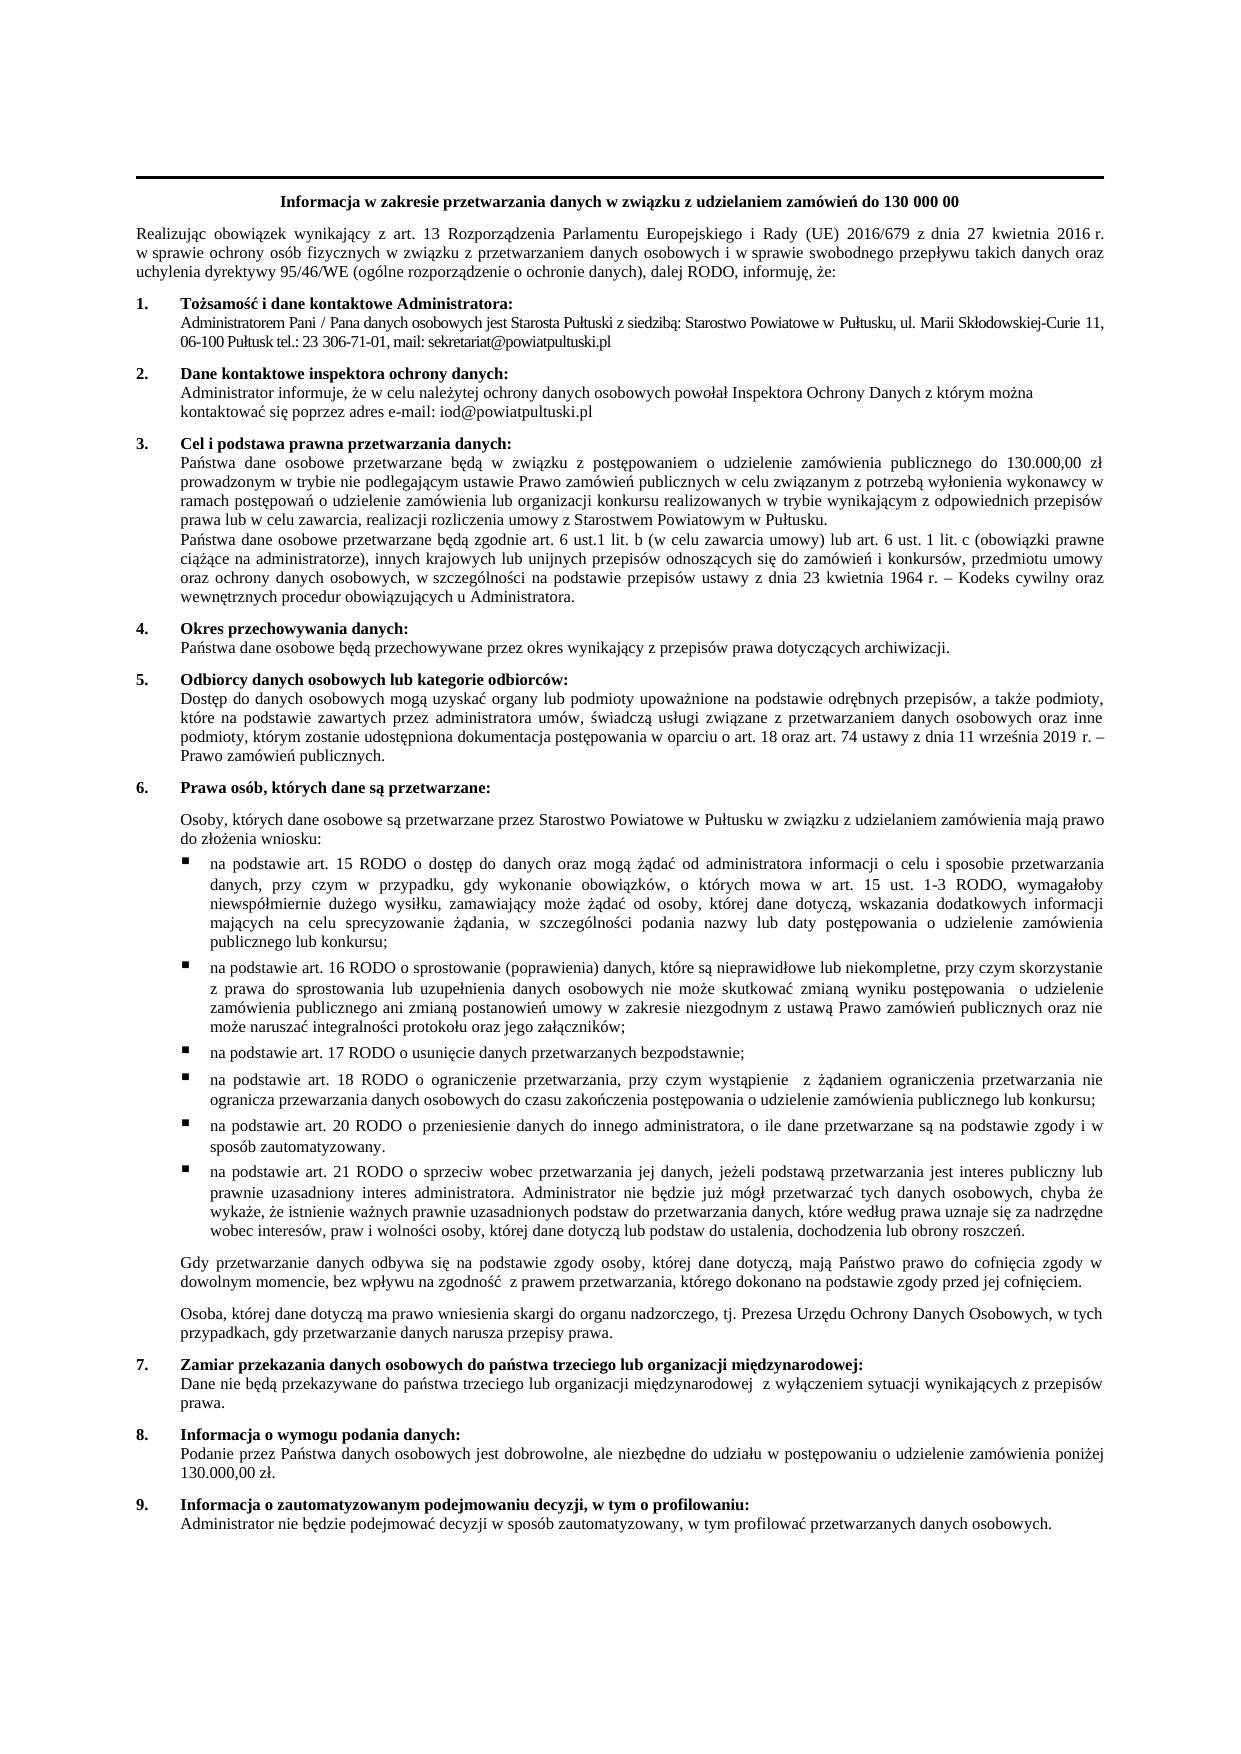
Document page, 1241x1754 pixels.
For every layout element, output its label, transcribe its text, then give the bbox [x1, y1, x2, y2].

list Prawa osób, których dane są przetwarzane: [136, 778, 1104, 797]
list na podstawie art. 17 RODO o usunięcie danych przetwarzanych bezpodstawnie; [180, 1042, 1104, 1063]
list Cel i podstawa prawna przetwarzania danych: [136, 433, 1104, 453]
text Gdy przetwarzanie danych odbywa się na podstawie zgody osoby, której dane dotyczą, mają Państwo prawo do cofnięcia zgody w dowolnym momencie, bez wpływu na zgodność z prawem przetwarzania, którego dokonano na podstawie zgody przed jej cofnięciem. [180, 1253, 1104, 1291]
list Podanie przez Państwa danych osobowych jest dobrowolne, ale niezbędne do udziału w postępowaniu o udzielenie zamówienia poniżej 130.000,00 zł. [180, 1443, 1104, 1482]
list Państwa dane osobowe przetwarzane będą w związku z postępowaniem o udzielenie zamówienia publicznego do 130.000,00 zł prowadzonym w trybie nie podlegającym ustawie Prawo zamówień publicznych w celu związanym z potrzebą wyłonienia wykonawcy w ramach postępowań o udzielenie zamówienia lub organizacji konkursu realizowanych w trybie wynikającym z odpowiednich przepisów prawa lub w celu zawarcia, realizacji rozliczenia umowy z Starostwem Powiatowym w Pułtusku. [180, 453, 1104, 529]
list Dostęp do danych osobowych mogą uzyskać organy lub podmioty upoważnione na podstawie odrębnych przepisów, a także podmioty, które na podstawie zawartych przez administratora umów, świadczą usługi związane z przetwarzaniem danych osobowych oraz inne podmioty, którym zostanie udostępniona dokumentacja postępowania w oparciu o art. 18 oraz art. 74 ustawy z dnia 11 września 2019 r. – Prawo zamówień publicznych. [180, 688, 1104, 765]
list Informacja o wymogu podania danych: [136, 1424, 1104, 1443]
list Administrator nie będzie podejmować decyzji w sposób zautomatyzowany, w tym profilować przetwarzanych danych osobowych. [180, 1513, 1104, 1533]
list na podstawie art. 15 RODO o dostęp do danych oraz mogą żądać od administratora informacji o celu i sposobie przetwarzania danych, przy czym w przypadku, gdy wykonanie obowiązków, o których mowa w art. 15 ust. 1-3 RODO, wymagałoby niewspółmiernie dużego wysiłku, zamawiający może żądać od osoby, której dane dotyczą, wskazania dodatkowych informacji mających na celu sprecyzowanie żądania, w szczególności podania nazwy lub daty postępowania o udzielenie zamówienia publicznego lub konkursu; [180, 854, 1104, 951]
list Informacja o zautomatyzowanym podejmowaniu decyzji, w tym o profilowaniu: [136, 1494, 1104, 1513]
list na podstawie art. 16 RODO o sprostowanie (poprawienia) danych, które są nieprawidłowe lub niekompletne, przy czym skorzystanie z prawa do sprostowania lub uzupełnienia danych osobowych nie może skutkować zmianą wyniku postępowania o udzielenie zamówienia publicznego ani zmianą postanowień umowy w zakresie niezgodnym z ustawą Prawo zamówień publicznych oraz nie może naruszać integralności protokołu oraz jego załączników; [180, 958, 1104, 1036]
list na podstawie art. 18 RODO o ograniczenie przetwarzania, przy czym wystąpienie z żądaniem ograniczenia przetwarzania nie ogranicza przewarzania danych osobowych do czasu zakończenia postępowania o udzielenie zamówienia publicznego lub konkursu; [180, 1069, 1104, 1109]
text Osoba, której dane dotyczą ma prawo wniesienia skargi do organu nadzorczego, tj. Prezesa Urzędu Ochrony Danych Osobowych, w tych przypadkach, gdy przetwarzanie danych narusza przepisy prawa. [180, 1303, 1104, 1342]
list Odbiorcy danych osobowych lub kategorie odbiorców: [136, 669, 1104, 688]
list Państwa dane osobowe przetwarzane będą zgodnie art. 6 ust.1 lit. b (w celu zawarcia umowy) lub art. 6 ust. 1 lit. c (obowiązki prawne ciążące na administratorze), innych krajowych lub unijnych przepisów odnoszących się do zamówień i konkursów, przedmiotu umowy oraz ochrony danych osobowych, w szczególności na podstawie przepisów ustawy z dnia 23 kwietnia 1964 r. – Kodeks cywilny oraz wewnętrznych procedur obowiązujących u Administratora. [180, 529, 1104, 606]
list Państwa dane osobowe będą przechowywane przez okres wynikający z przepisów prawa dotyczących archiwizacji. [180, 638, 1104, 657]
list Administratorem Pani / Pana danych osobowych jest Starosta Pułtuski z siedzibą: Starostwo Powiatowe w Pułtusku, ul. Marii Skłodowskiej-Curie 11, 06-100 Pułtusk tel.: 23 306-71-01, mail: sekretariat@powiatpultuski.pl [180, 313, 1104, 351]
text Informacja w zakresie przetwarzania danych w związku z udzielaniem zamówień do 130 000 00 [136, 192, 1103, 211]
list Administrator informuje, że w celu należytej ochrony danych osobowych powołał Inspektora Ochrony Danych z którym można kontaktować się poprzez adres e-mail: iod@powiatpultuski.pl [180, 383, 1104, 421]
list Tożsamość i dane kontaktowe Administratora: [136, 293, 1104, 313]
list Osoby, których dane osobowe są przetwarzane przez Starostwo Powiatowe w Pułtusku w związku z udzielaniem zamówienia mają prawo do złożenia wniosku: [180, 809, 1104, 848]
list Dane nie będą przekazywane do państwa trzeciego lub organizacji międzynarodowej z wyłączeniem sytuacji wynikających z przepisów prawa. [180, 1373, 1104, 1412]
list na podstawie art. 20 RODO o przeniesienie danych do innego administratora, o ile dane przetwarzane są na podstawie zgody i w sposób zautomatyzowany. [180, 1116, 1104, 1156]
list na podstawie art. 21 RODO o sprzeciw wobec przetwarzania jej danych, jeżeli podstawą przetwarzania jest interes publiczny lub prawnie uzasadniony interes administratora. Administrator nie będzie już mógł przetwarzać tych danych osobowych, chyba że wykaże, że istnienie ważnych prawnie uzasadnionych podstaw do przetwarzania danych, które według prawa uznaje się za nadrzędne wobec interesów, praw i wolności osoby, której dane dotyczą lub podstaw do ustalenia, dochodzenia lub obrony roszczeń. [180, 1162, 1104, 1240]
text Realizując obowiązek wynikający z art. 13 Rozporządzenia Parlamentu Europejskiego i Rady (UE) 2016/679 z dnia 27 kwietnia 2016 r. w sprawie ochrony osób fizycznych w związku z przetwarzaniem danych osobowych i w sprawie swobodnego przepływu takich danych oraz uchylenia dyrektywy 95/46/WE (ogólne rozporządzenie o ochronie danych), dalej RODO, informuję, że: [136, 223, 1104, 281]
list Zamiar przekazania danych osobowych do państwa trzeciego lub organizacji międzynarodowej: [136, 1354, 1104, 1373]
list Dane kontaktowe inspektora ochrony danych: [136, 363, 1104, 383]
list Okres przechowywania danych: [136, 618, 1104, 638]
